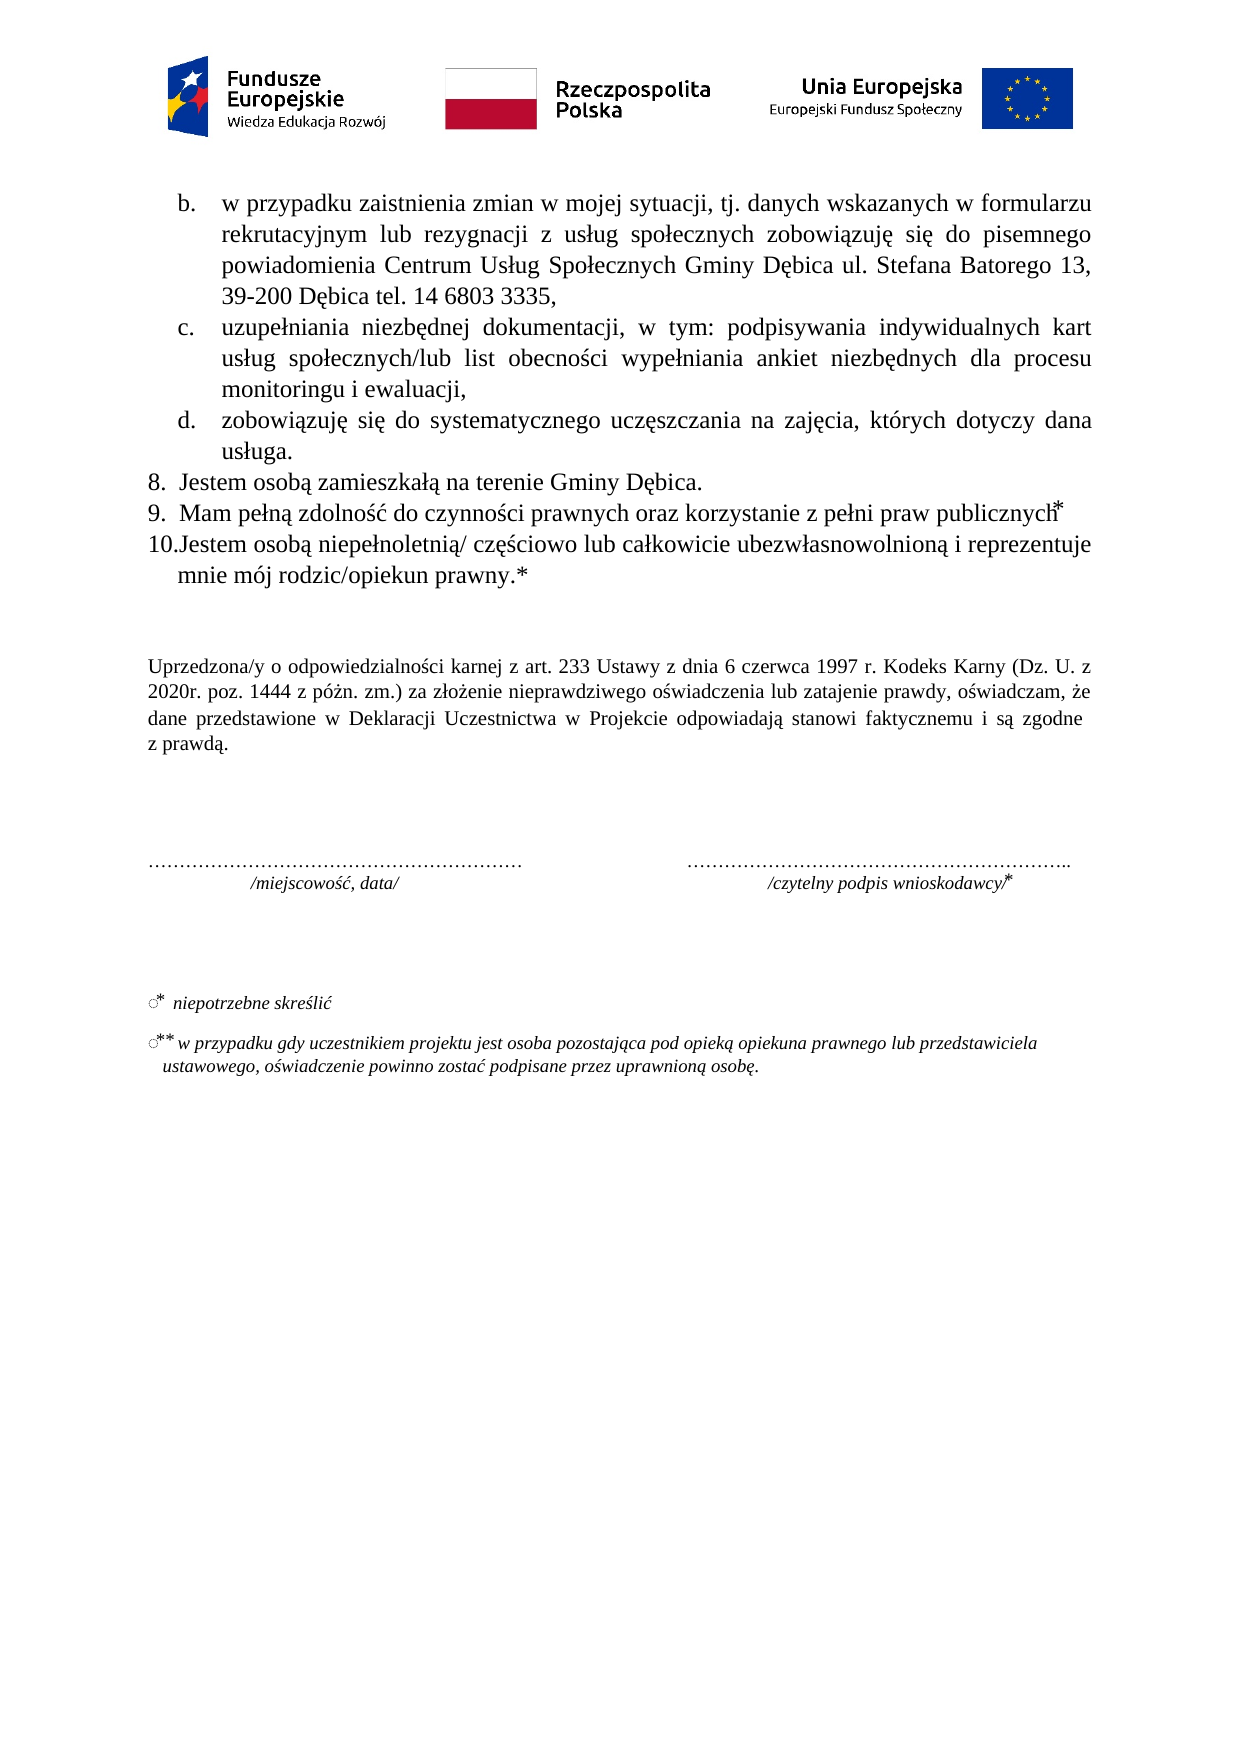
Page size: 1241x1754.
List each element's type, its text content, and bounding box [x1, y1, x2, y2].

text ⃰ ⃰ w przypadku gdy uczestnikiem projektu jest osoba pozostająca pod opieką opiekuna prawnego lub przedstawiciela ustawowego, oświadczenie powinno zostać podpisane przez uprawnioną osobę. [148, 1032, 1093, 1076]
text Uprzedzona/y o odpowiedzialności karnej z art. 233 Ustawy z dnia 6 czerwca 1997 r. Kodeks Karny (Dz. U. z 2020r. poz. 1444 z póżn. zm.) za złożenie nieprawdziwego oświadczenia lub zatajenie prawdy, oświadczam, że dane przedstawione w Deklaracji Uczestnictwa w Projekcie odpowiadają stanowi faktycznemu i są zgodne z prawdą. [148, 653, 1093, 755]
text /miejscowość, data/ /czytelny podpis wnioskodawcy/⃰ [148, 872, 1093, 893]
list w przypadku zaistnienia zmian w mojej sytuacji, tj. danych wskazanych w formularzu rekrutacyjnym lub rezygnacji z usług społecznych zobowiązuję się do pisemnego powiadomienia Centrum Usług Społecznych Gminy Dębica ul. Stefana Batorego 13, 39-200 Dębica tel. 14 6803 3335, [177, 188, 1093, 310]
list uzupełniania niezbędnej dokumentacji, w tym: podpisywania indywidualnych kart usług społecznych/lub list obecności wypełniania ankiet niezbędnych dla procesu monitoringu i ewaluacji, [177, 312, 1093, 403]
text 9. Mam pełną zdolność do czynności prawnych oraz korzystanie z pełni praw publicznych⃰ [148, 498, 1093, 527]
list zobowiązuję się do systematycznego uczęszczania na zajęcia, których dotyczy dana usługa. [177, 405, 1093, 465]
text 10.Jestem osobą niepełnoletnią/ częściowo lub całkowicie ubezwłasnowolnioną i reprezentuje mnie mój rodzic/opiekun prawny.* [148, 529, 1093, 589]
picture [147, 35, 1093, 157]
text ⃰ niepotrzebne skreślić [148, 992, 1093, 1013]
text …………………………………………………… …………………………………………………….. [148, 850, 1093, 872]
text 8. Jestem osobą zamieszkałą na terenie Gminy Dębica. [148, 467, 1093, 496]
